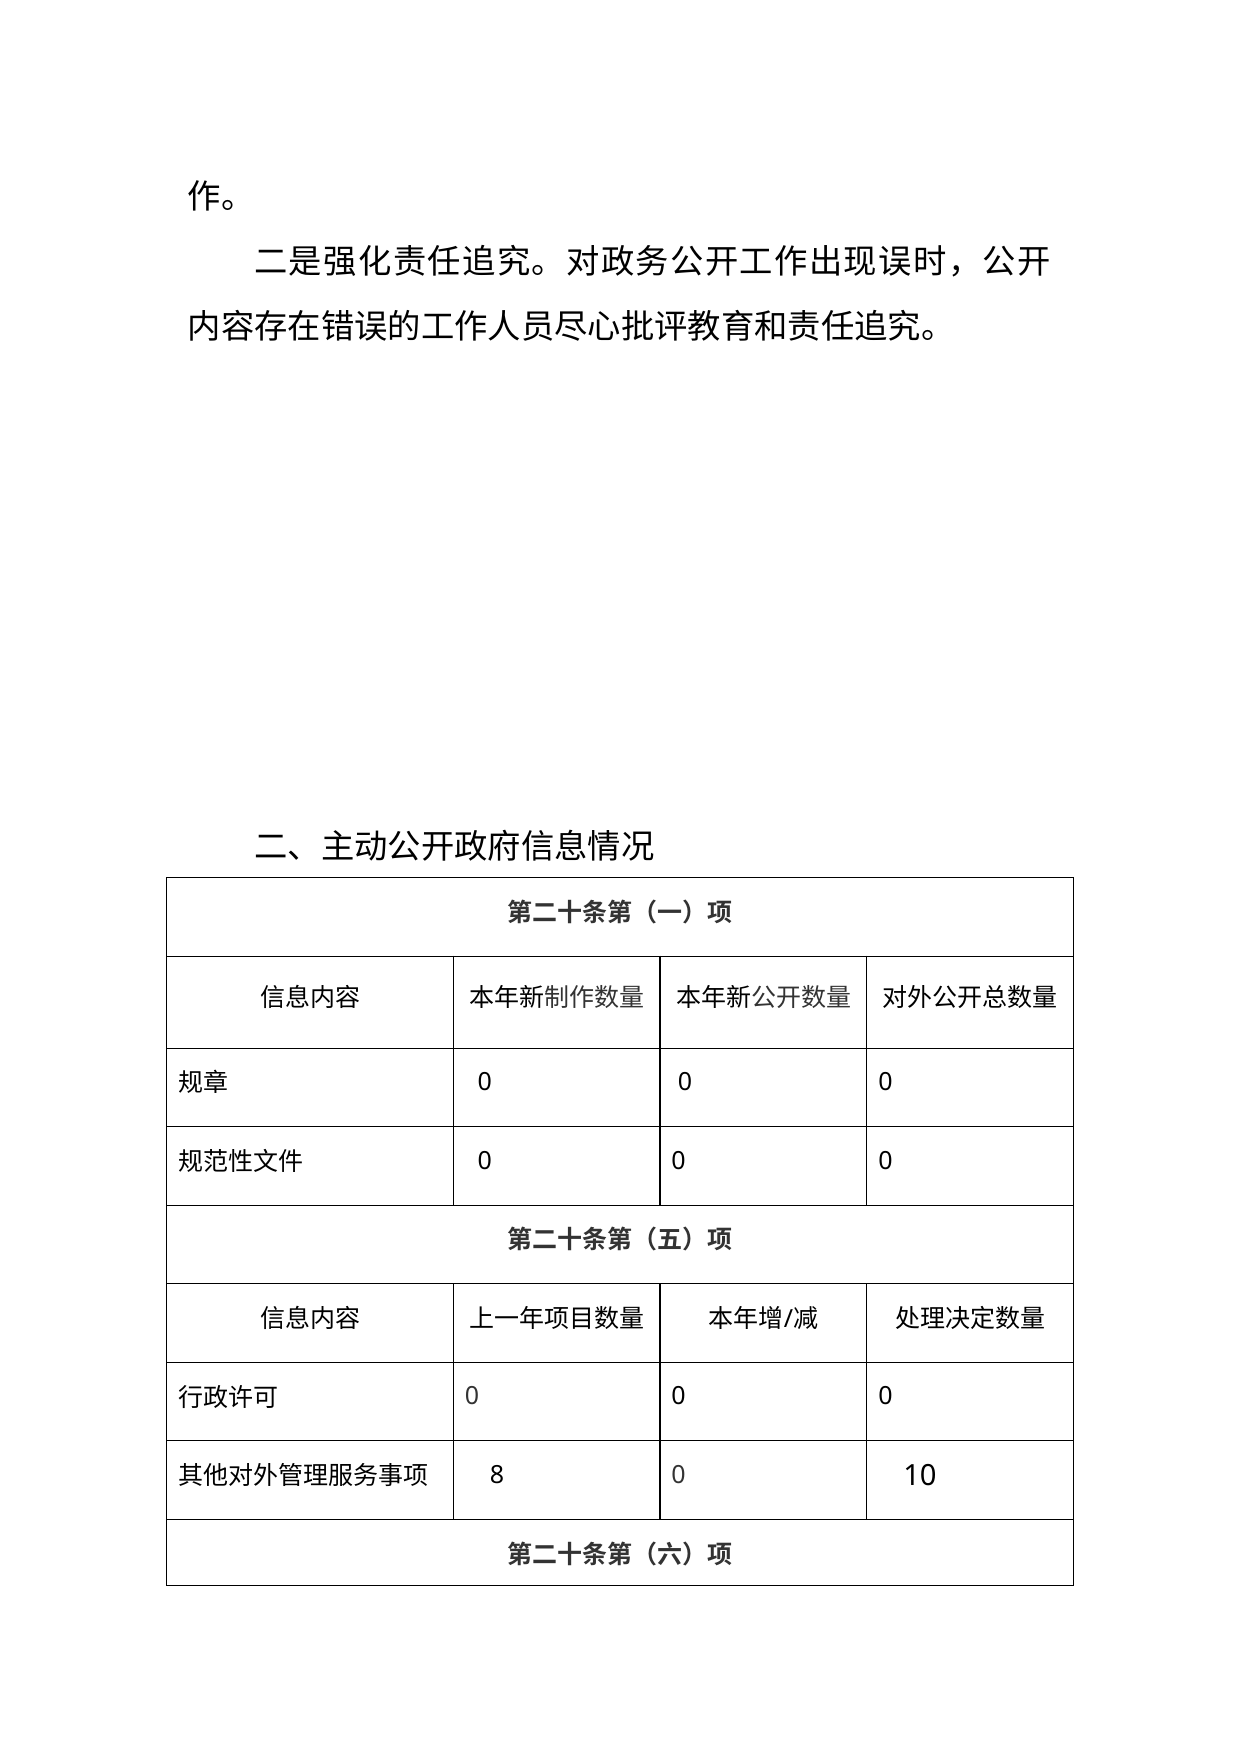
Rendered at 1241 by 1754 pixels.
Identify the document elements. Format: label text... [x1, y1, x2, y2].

table_cell 第二十条第（六）项 [167, 1520, 1073, 1585]
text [187, 162, 1053, 227]
table_cell 规章 [167, 1049, 453, 1126]
table_cell 0 [454, 1363, 659, 1440]
table_cell 本年增/减 [661, 1284, 866, 1362]
table_cell 8 [454, 1441, 659, 1519]
table_cell 信息内容 [167, 957, 453, 1047]
table_cell 对外公开总数量 [867, 957, 1073, 1047]
text 二、主动公开政府信息情况 [187, 812, 1053, 877]
table_cell 0 [867, 1363, 1073, 1440]
table_cell 行政许可 [167, 1363, 453, 1440]
table_cell 0 [661, 1441, 866, 1519]
table_cell 处理决定数量 [867, 1284, 1073, 1362]
table_cell 本年新公开数量 [661, 957, 866, 1047]
table_cell 规范性文件 [167, 1127, 453, 1204]
table_cell 0 [867, 1049, 1073, 1126]
table_cell 0 [867, 1127, 1073, 1204]
text 二是强化责任追究。对政务公开工作出现误时，公开内容存在错误的工作人员尽心批评教育和责任追究。 [187, 227, 1053, 357]
table_cell 本年新制作数量 [454, 957, 659, 1047]
table_cell 0 [661, 1127, 866, 1204]
table_cell 上一年项目数量 [454, 1284, 659, 1362]
table_cell 信息内容 [167, 1284, 453, 1362]
table_header 第二十条第（一）项 [167, 878, 1073, 956]
table_cell 10 [867, 1441, 1073, 1519]
table_cell 0 [661, 1049, 866, 1126]
table_cell 第二十条第（五）项 [167, 1206, 1073, 1283]
table_cell 其他对外管理服务事项 [167, 1441, 453, 1519]
table_cell 0 [661, 1363, 866, 1440]
table_cell 0 [454, 1127, 659, 1204]
table_cell 0 [454, 1049, 659, 1126]
